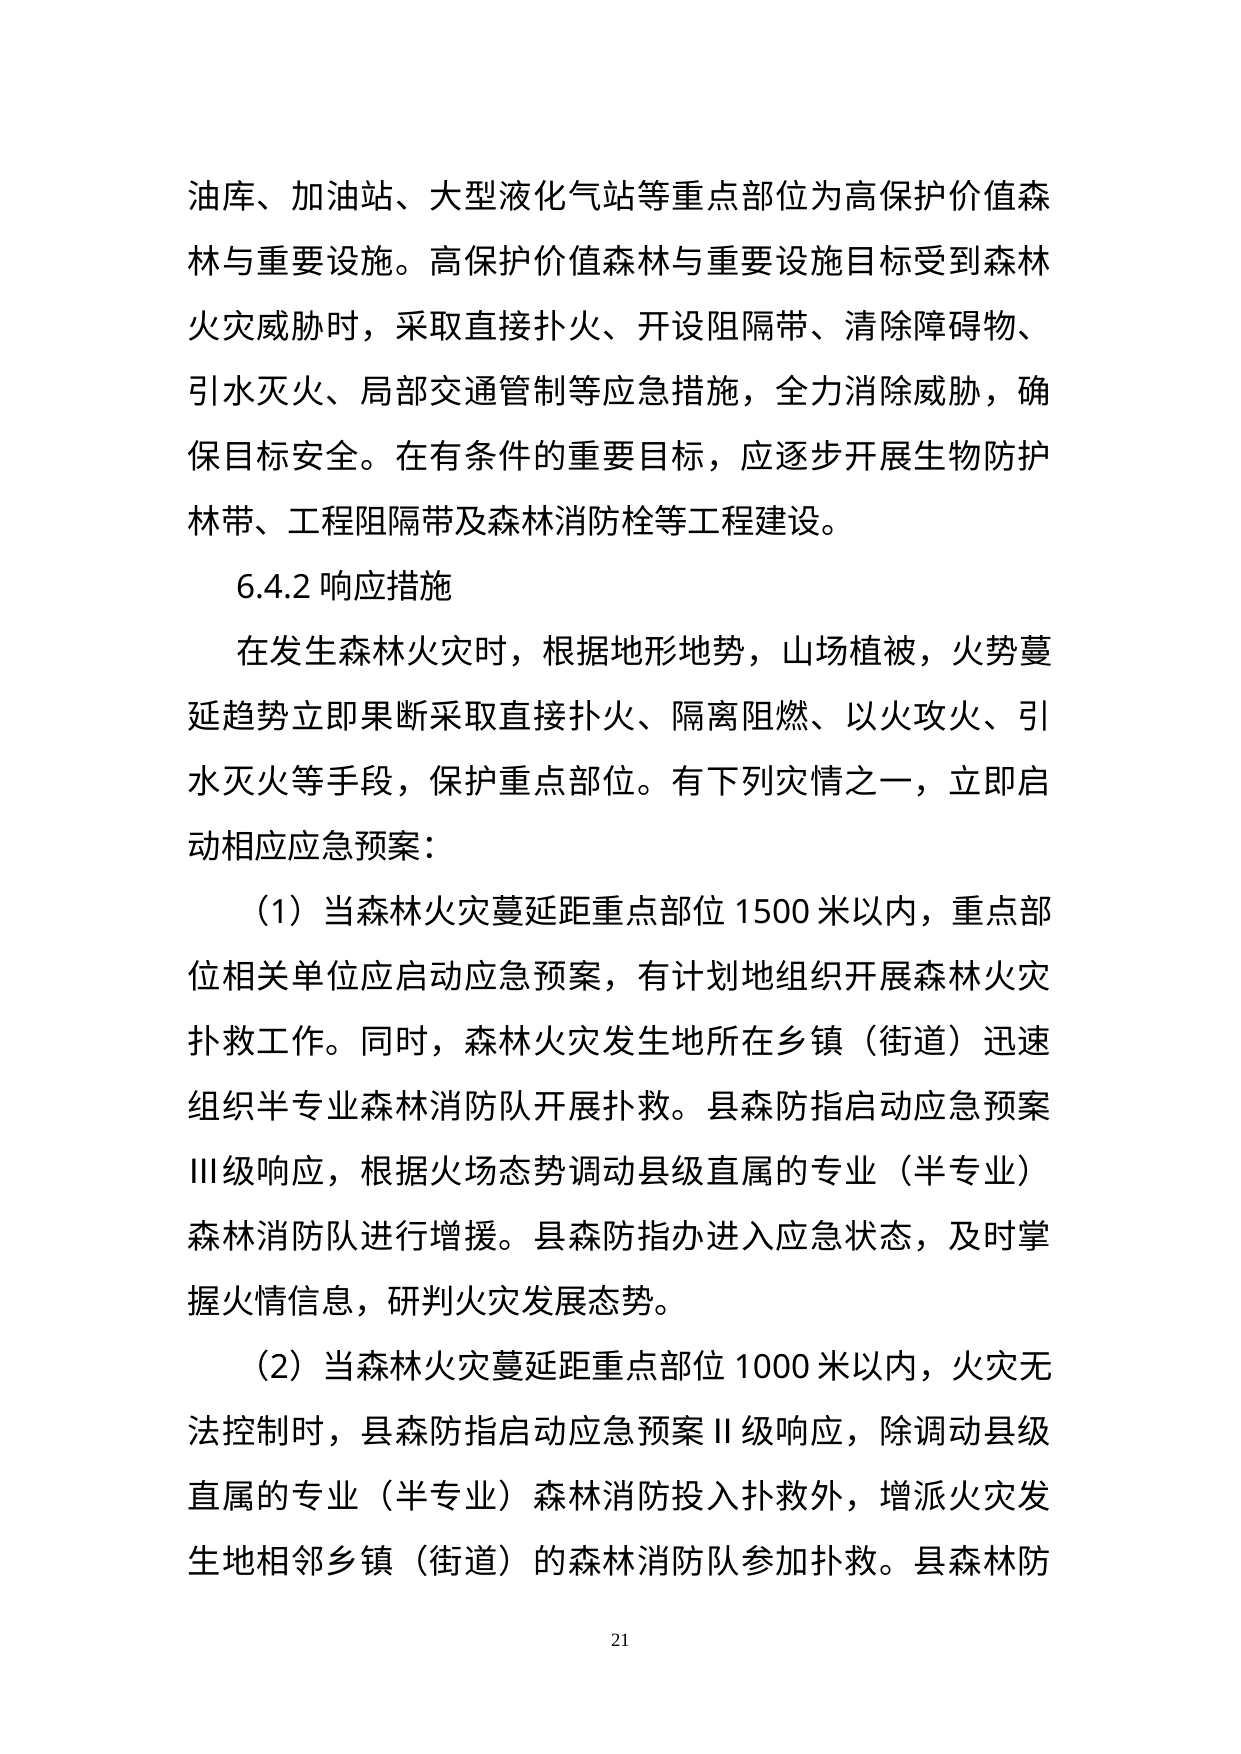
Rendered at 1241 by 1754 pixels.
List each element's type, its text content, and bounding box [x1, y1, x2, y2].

text 6.4.2 响应措施 [187, 552, 1053, 617]
text 在发生森林火灾时，根据地形地势，山场植被，火势蔓延趋势立即果断采取直接扑火、隔离阻燃、以火攻火、引水灭火等手段，保护重点部位。有下列灾情之一，立即启动相应应急预案： [187, 617, 1053, 877]
text （1）当森林火灾蔓延距重点部位1500米以内，重点部位相关单位应启动应急预案，有计划地组织开展森林火灾扑救工作。同时，森林火灾发生地所在乡镇（街道）迅速组织半专业森林消防队开展扑救。县森防指启动应急预案Ⅲ级响应，根据火场态势调动县级直属的专业（半专业）森林消防队进行增援。县森防指办进入应急状态，及时掌握火情信息，研判火灾发展态势。 [187, 877, 1053, 1332]
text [187, 1332, 1053, 1592]
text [187, 162, 1053, 552]
